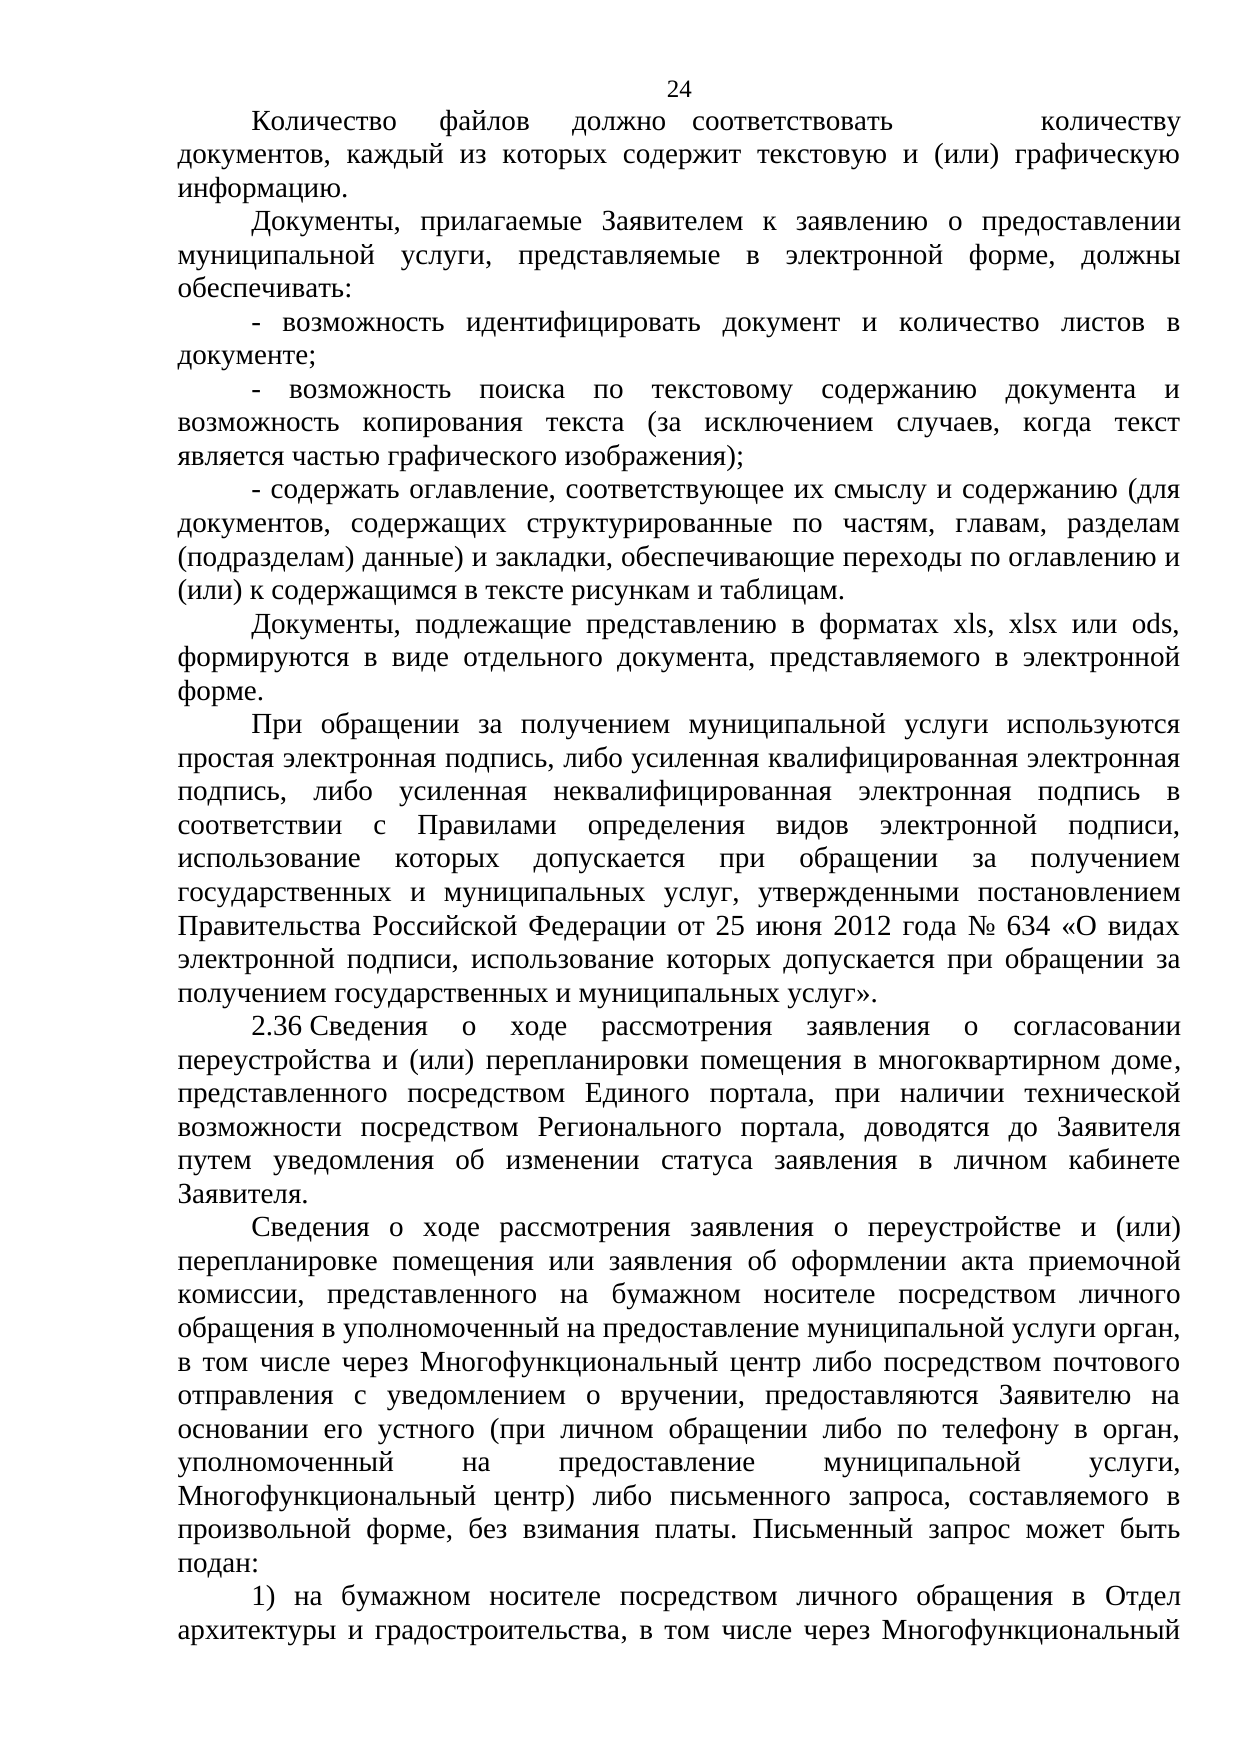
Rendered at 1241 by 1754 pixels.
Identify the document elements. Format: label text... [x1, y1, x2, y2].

text Документы, подлежащие представлению в форматах xls, xlsx или ods, формируются в виде отдельного документа, представляемого в электронной форме. [177, 606, 1181, 706]
text - возможность поиска по текстовому содержанию документа и возможность копирования текста (за исключением случаев, когда текст является частью графического изображения); [177, 371, 1181, 472]
text Документы, прилагаемые Заявителем к заявлению о предоставлении муниципальной услуги, представляемые в электронной форме, должны обеспечивать: [177, 203, 1181, 304]
text При обращении за получением муниципальной услуги используются простая электронная подпись, либо усиленная квалифицированная электронная подпись, либо усиленная неквалифицированная электронная подпись в соответствии с Правилами определения видов электронной подписи, использование которых допускается при обращении за получением государственных и муниципальных услуг, утвержденными постановлением Правительства Российской Федерации от 25 июня 2012 года № 634 «О видах электронной подписи, использование которых допускается при обращении за получением государственных и муниципальных услуг». [177, 706, 1181, 1008]
text - возможность идентифицировать документ и количество листов в документе; [177, 304, 1181, 371]
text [177, 1578, 1181, 1646]
text Количество файлов должно соответствовать количеству документов, каждый из которых содержит текстовую и (или) графическую информацию. [177, 103, 1181, 203]
text Сведения о ходе рассмотрения заявления о переустройстве и (или) перепланировке помещения или заявления об оформлении акта приемочной комиссии, представленного на бумажном носителе посредством личного обращения в уполномоченный на предоставление муниципальной услуги орган, в том числе через Многофункциональный центр либо посредством почтового отправления с уведомлением о вручении, предоставляются Заявителю на основании его устного (при личном обращении либо по телефону в орган, уполномоченный на предоставление муниципальной услуги, Многофункциональный центр) либо письменного запроса, составляемого в произвольной форме, без взимания платы. Письменный запрос может быть подан: [177, 1209, 1181, 1578]
text 2.36 Сведения о ходе рассмотрения заявления о согласовании переустройства и (или) перепланировки помещения в многоквартирном доме, представленного посредством Единого портала, при наличии технической возможности посредством Регионального портала, доводятся до Заявителя путем уведомления об изменении статуса заявления в личном кабинете Заявителя. [177, 1008, 1181, 1209]
text - содержать оглавление, соответствующее их смыслу и содержанию (для документов, содержащих структурированные по частям, главам, разделам (подразделам) данные) и закладки, обеспечивающие переходы по оглавлению и (или) к содержащимся в тексте рисункам и таблицам. [177, 472, 1181, 606]
